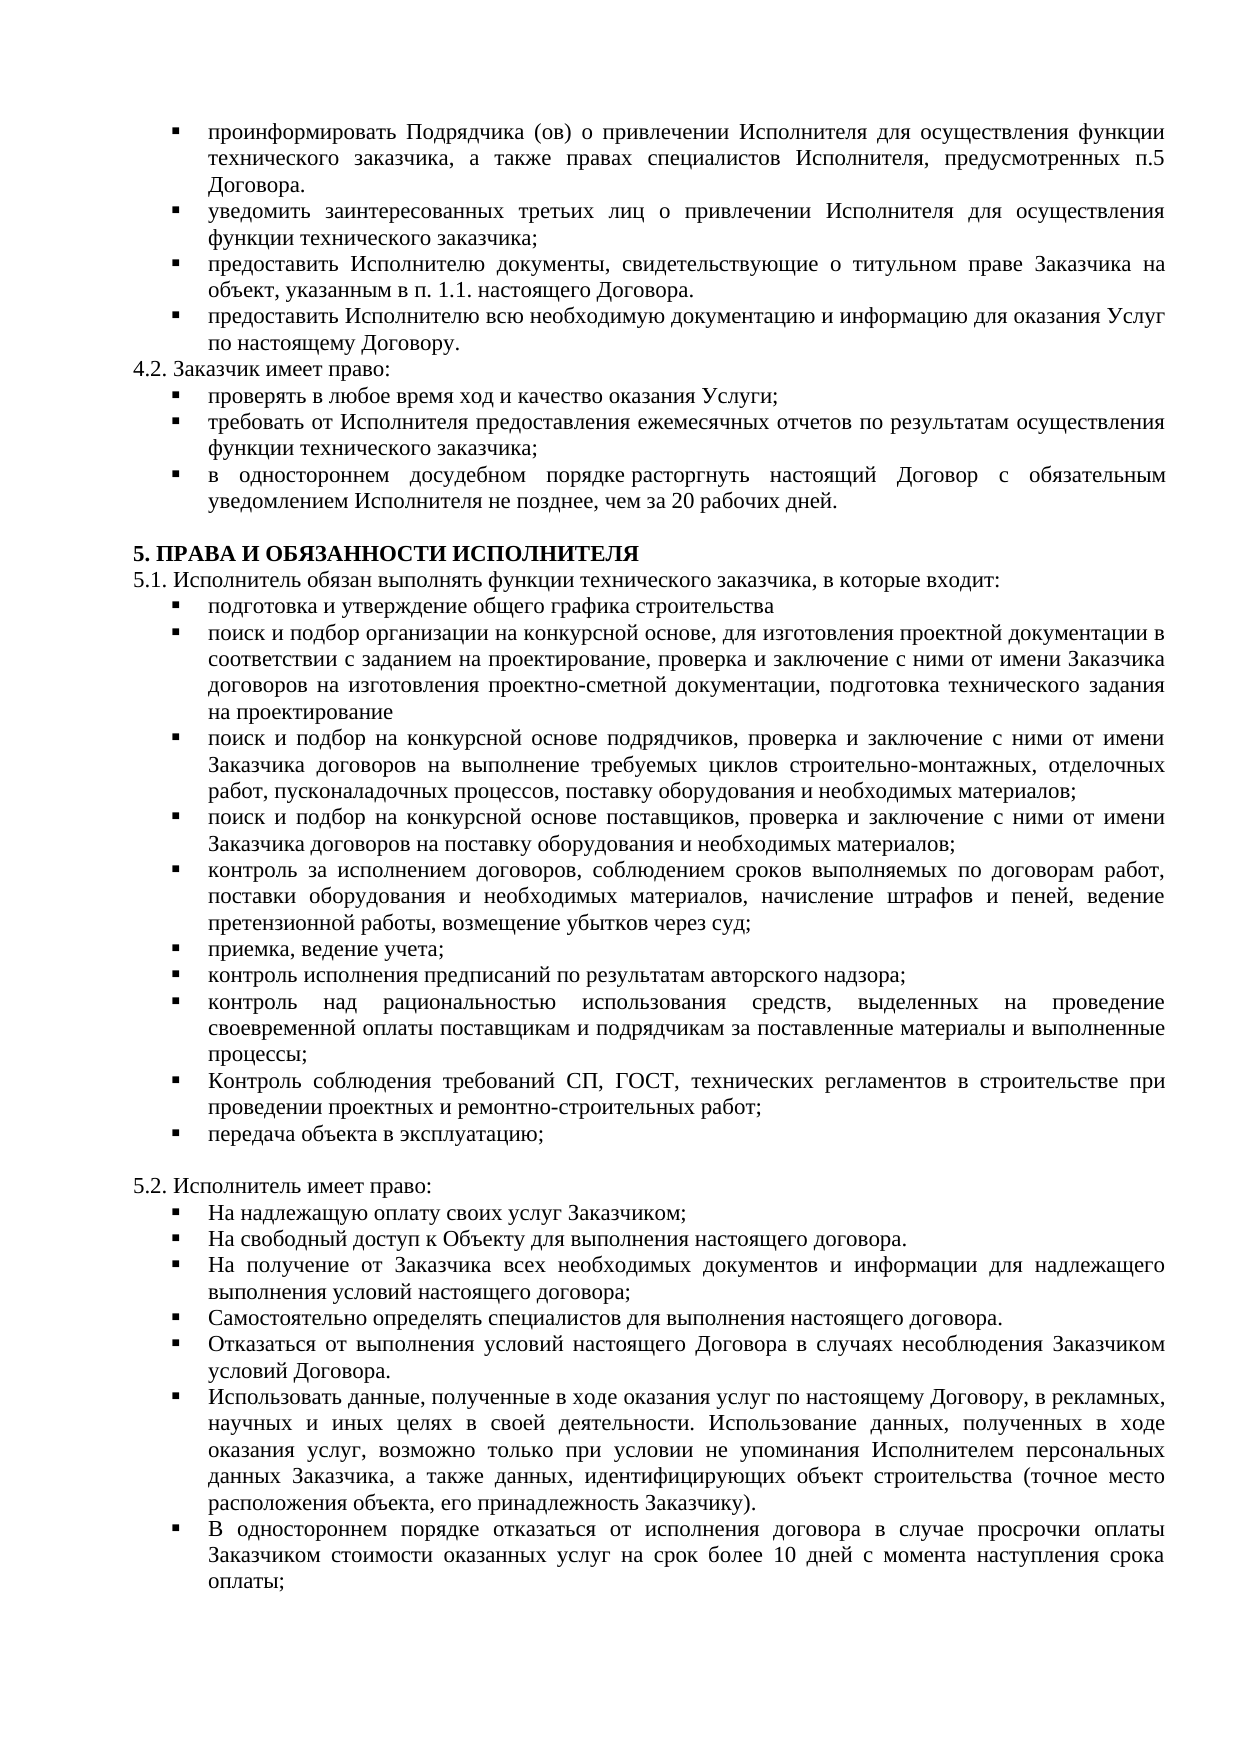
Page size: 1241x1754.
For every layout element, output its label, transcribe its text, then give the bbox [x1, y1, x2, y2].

list поиск и подбор организации на конкурсной основе, для изготовления проектной документации в соответствии с заданием на проектирование, проверка и заключение с ними от имени Заказчика договоров на изготовления проектно-сметной документации, подготовка технического задания на проектирование [170, 619, 1167, 724]
list Контроль соблюдения требований СП, ГОСТ, технических регламентов в строительстве при проведении проектных и ремонтно-строительных работ; [170, 1067, 1167, 1119]
list предоставить Исполнителю всю необходимую документацию и информацию для оказания Услуг по настоящему Договору. [170, 303, 1167, 355]
list предоставить Исполнителю документы, свидетельствующие о титульном праве Заказчика на объект, указанным в п. 1.1. настоящего Договора. [170, 250, 1167, 303]
text 5. ПРАВА И ОБЯЗАННОСТИ ИСПОЛНИТЕЛЯ [88, 540, 1167, 566]
list Самостоятельно определять специалистов для выполнения настоящего договора. [170, 1304, 1167, 1330]
list На получение от Заказчика всех необходимых документов и информации для надлежащего выполнения условий настоящего договора; [170, 1251, 1167, 1304]
list требовать от Исполнителя предоставления ежемесячных отчетов по результатам осуществления функции технического заказчика; [170, 408, 1167, 461]
text 5.2. Исполнитель имеет право: [88, 1172, 1167, 1199]
list На свободный доступ к Объекту для выполнения настоящего договора. [170, 1225, 1167, 1251]
text 5.1. Исполнитель обязан выполнять функции технического заказчика, в которые входит: [88, 566, 1167, 592]
text 4.2. Заказчик имеет право: [88, 355, 1167, 382]
list уведомить заинтересованных третьих лиц о привлечении Исполнителя для осуществления функции технического заказчика; [170, 197, 1167, 250]
list проинформировать Подрядчика (ов) о привлечении Исполнителя для осуществления функции технического заказчика, а также правах специалистов Исполнителя, предусмотренных п.5 Договора. [170, 118, 1167, 197]
list поиск и подбор на конкурсной основе поставщиков, проверка и заключение с ними от имени Заказчика договоров на поставку оборудования и необходимых материалов; [170, 803, 1167, 856]
list приемка, ведение учета; [170, 935, 1167, 961]
list контроль исполнения предписаний по результатам авторского надзора; [170, 961, 1167, 988]
list Использовать данные, полученные в ходе оказания услуг по настоящему Договору, в рекламных, научных и иных целях в своей деятельности. Использование данных, полученных в ходе оказания услуг, возможно только при условии не упоминания Исполнителем персональных данных Заказчика, а также данных, идентифицирующих объект строительства (точное место расположения объекта, его принадлежность Заказчику). [170, 1383, 1167, 1515]
list Отказаться от выполнения условий настоящего Договора в случаях несоблюдения Заказчиком условий Договора. [170, 1330, 1167, 1383]
list передача объекта в эксплуатацию; [170, 1119, 1167, 1146]
list В одностороннем порядке отказаться от исполнения договора в случае просрочки оплаты Заказчиком стоимости оказанных услуг на срок более 10 дней с момента наступления срока оплаты; [170, 1515, 1167, 1594]
list поиск и подбор на конкурсной основе подрядчиков, проверка и заключение с ними от имени Заказчика договоров на выполнение требуемых циклов строительно-монтажных, отделочных работ, пусконаладочных процессов, поставку оборудования и необходимых материалов; [170, 724, 1167, 803]
list контроль за исполнением договоров, соблюдением сроков выполняемых по договорам работ, поставки оборудования и необходимых материалов, начисление штрафов и пеней, ведение претензионной работы, возмещение убытков через суд; [170, 856, 1167, 935]
list контроль над рациональностью использования средств, выделенных на проведение своевременной оплаты поставщикам и подрядчикам за поставленные материалы и выполненные процессы; [170, 988, 1167, 1067]
list проверять в любое время ход и качество оказания Услуги; [170, 382, 1167, 408]
list На надлежащую оплату своих услуг Заказчиком; [170, 1199, 1167, 1225]
list подготовка и утверждение общего графика строительства [170, 592, 1167, 619]
list в одностороннем досудебном порядке расторгнуть настоящий Договор с обязательным уведомлением Исполнителя не позднее, чем за 20 рабочих дней. [170, 461, 1167, 513]
